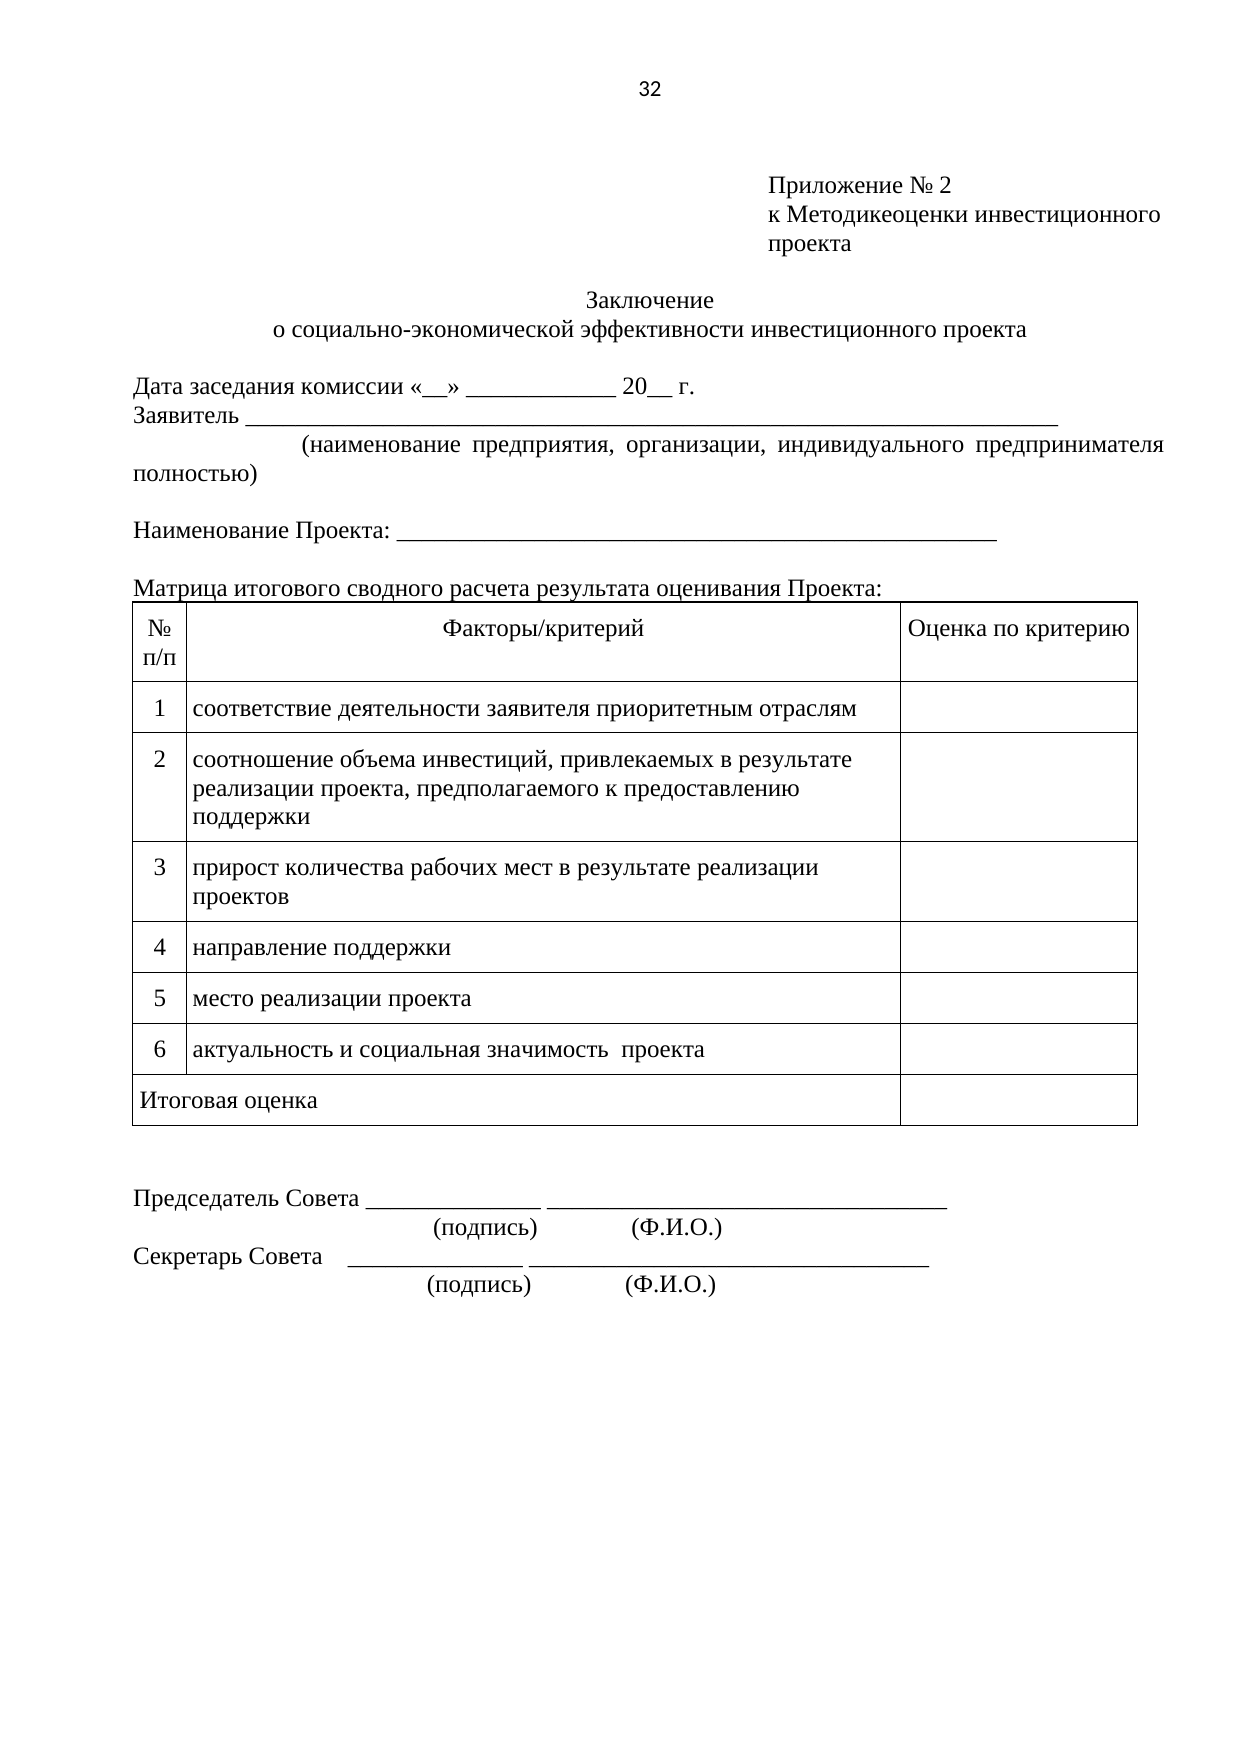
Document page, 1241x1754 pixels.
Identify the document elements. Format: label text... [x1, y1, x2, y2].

table_cell Итоговая оценка [133, 1075, 900, 1125]
text Секретарь Совета ______________ ________________________________ [133, 1241, 1167, 1269]
table_cell 6 [133, 1024, 186, 1074]
table_cell 2 [133, 733, 186, 841]
table_cell место реализации проекта [187, 973, 900, 1023]
text Приложение № 2 [133, 170, 1167, 199]
table_cell 1 [133, 682, 186, 732]
table_cell [901, 842, 1137, 921]
table_cell 4 [133, 922, 186, 972]
table_cell соотношение объема инвестиций, привлекаемых в результате реализации проекта, предполагаемого к предоставлению поддержки [187, 733, 900, 841]
table_cell соответствие деятельности заявителя приоритетным отраслям [187, 682, 900, 732]
table_header Факторы/критерий [187, 603, 900, 681]
text (подпись) (Ф.И.О.) [133, 1269, 1167, 1298]
table_cell направление поддержки [187, 922, 900, 972]
table_cell [901, 1075, 1137, 1125]
table_header Оценка по критерию [901, 603, 1137, 681]
table_cell [901, 733, 1137, 841]
table_cell [901, 973, 1137, 1023]
table_header № п/п [133, 603, 186, 681]
text Заявитель _________________________________________________________________ [133, 400, 1167, 429]
table_cell прирост количества рабочих мест в результате реализации проектов [187, 842, 900, 921]
table_cell [901, 922, 1137, 972]
text (наименование предприятия, организации, индивидуального предпринимателя полностью) [133, 429, 1167, 486]
table_cell 5 [133, 973, 186, 1023]
text Заключение [133, 285, 1167, 314]
table_cell 3 [133, 842, 186, 921]
text к Методикеоценки инвестиционного проекта [768, 199, 1167, 256]
text Матрица итогового сводного расчета результата оценивания Проекта: [133, 573, 1167, 601]
table_cell [901, 1024, 1137, 1074]
table_cell [901, 682, 1137, 732]
text Наименование Проекта: ________________________________________________ [133, 515, 1167, 544]
text Дата заседания комиссии «__» ____________ 20__ г. [133, 371, 1167, 400]
text Председатель Совета ______________ ________________________________ [133, 1183, 1167, 1212]
table_cell актуальность и социальная значимость проекта [187, 1024, 900, 1074]
text о социально-экономической эффективности инвестиционного проекта [133, 314, 1167, 343]
text (подпись) (Ф.И.О.) [133, 1212, 1167, 1241]
